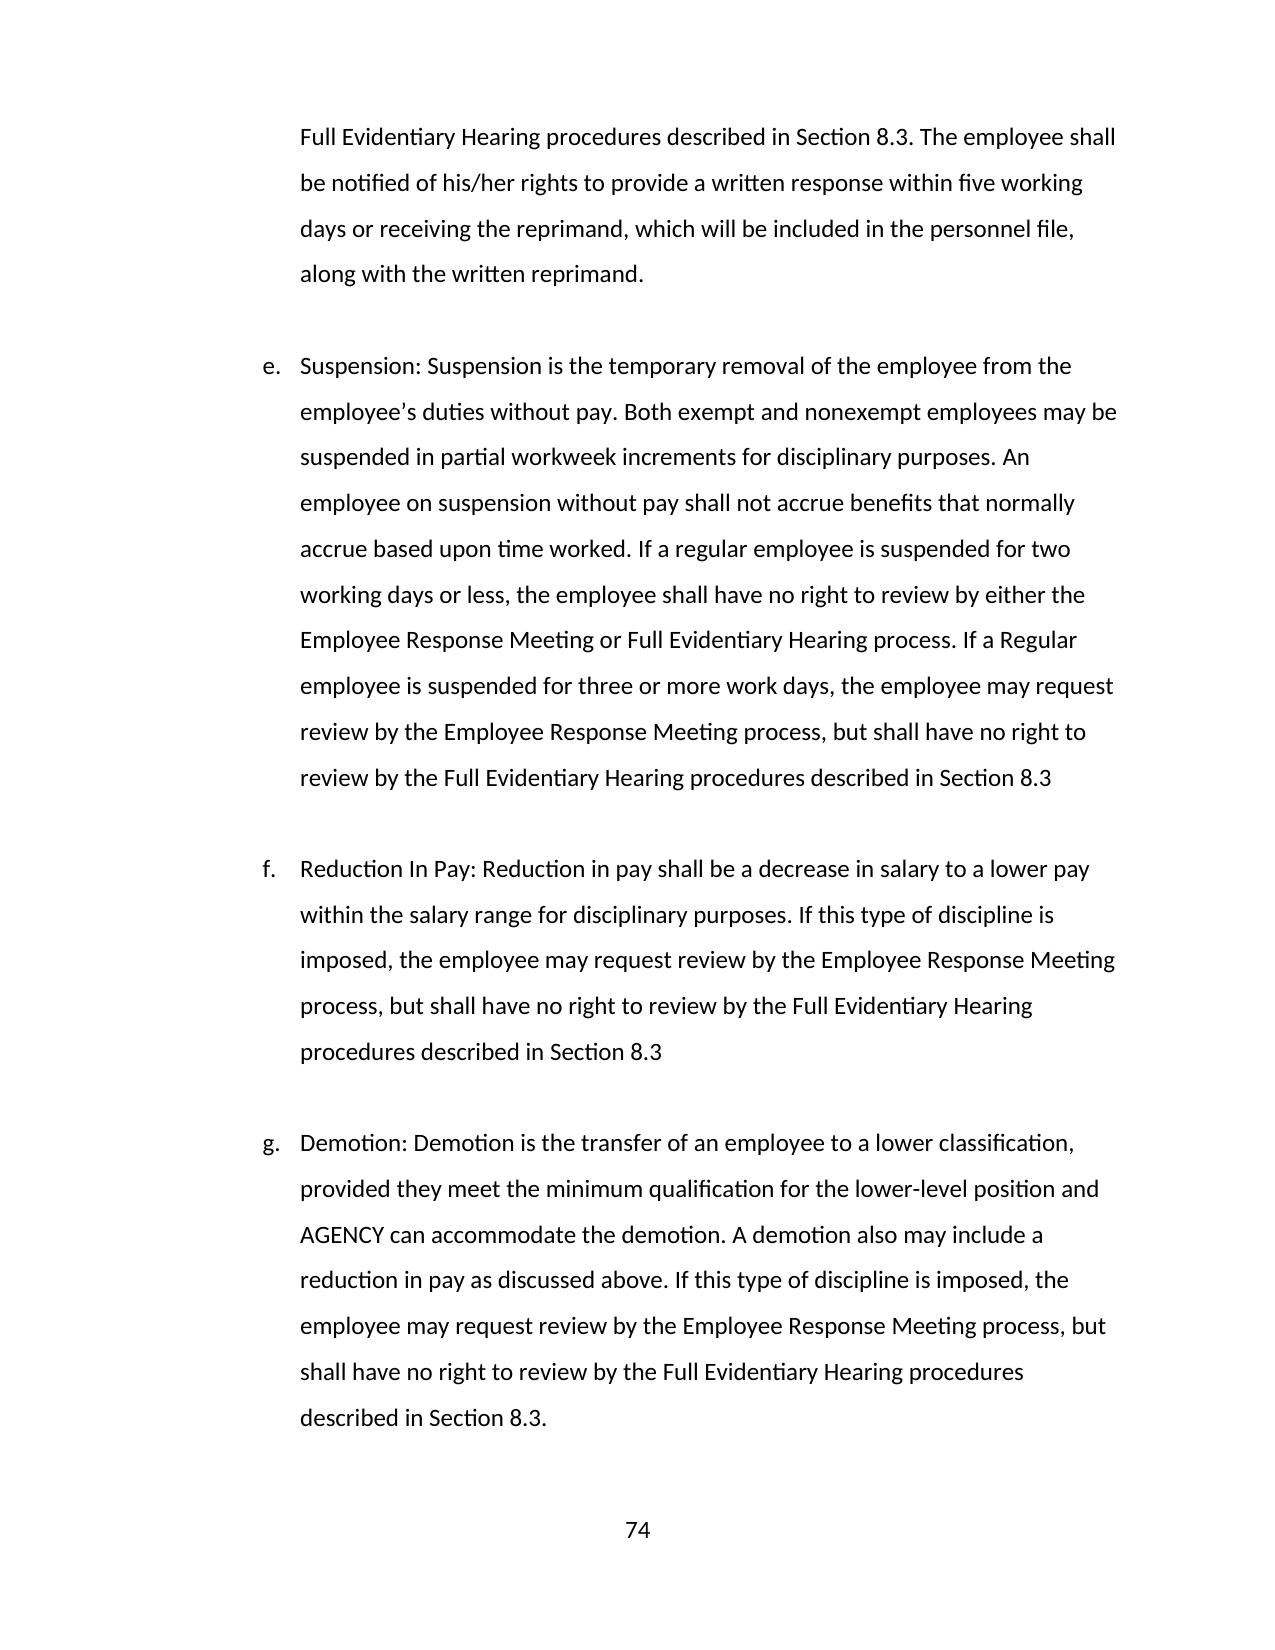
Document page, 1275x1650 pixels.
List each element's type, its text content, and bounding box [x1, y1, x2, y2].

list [262, 121, 1125, 289]
list Reduction In Pay: Reduction in pay shall be a decrease in salary to a lower pay within the salary range for disciplinary purposes. If this type of discipline is imposed, the employee may request review by the Employee Response Meeting process, but shall have no right to review by the Full Evidentiary Hearing procedures described in Section 8.3 [262, 853, 1125, 1067]
list Demotion: Demotion is the transfer of an employee to a lower classification, provided they meet the minimum qualification for the lower-level position and AGENCY can accommodate the demotion. A demotion also may include a reduction in pay as discussed above. If this type of discipline is imposed, the employee may request review by the Employee Response Meeting process, but shall have no right to review by the Full Evidentiary Hearing procedures described in Section 8.3. [262, 1127, 1125, 1432]
list Suspension: Suspension is the temporary removal of the employee from the employee’s duties without pay. Both exempt and nonexempt employees may be suspended in partial workweek increments for disciplinary purposes. An employee on suspension without pay shall not accrue benefits that normally accrue based upon time worked. If a regular employee is suspended for two working days or less, the employee shall have no right to review by either the Employee Response Meeting or Full Evidentiary Hearing process. If a Regular employee is suspended for three or more work days, the employee may request review by the Employee Response Meeting process, but shall have no right to review by the Full Evidentiary Hearing procedures described in Section 8.3 [262, 350, 1125, 792]
